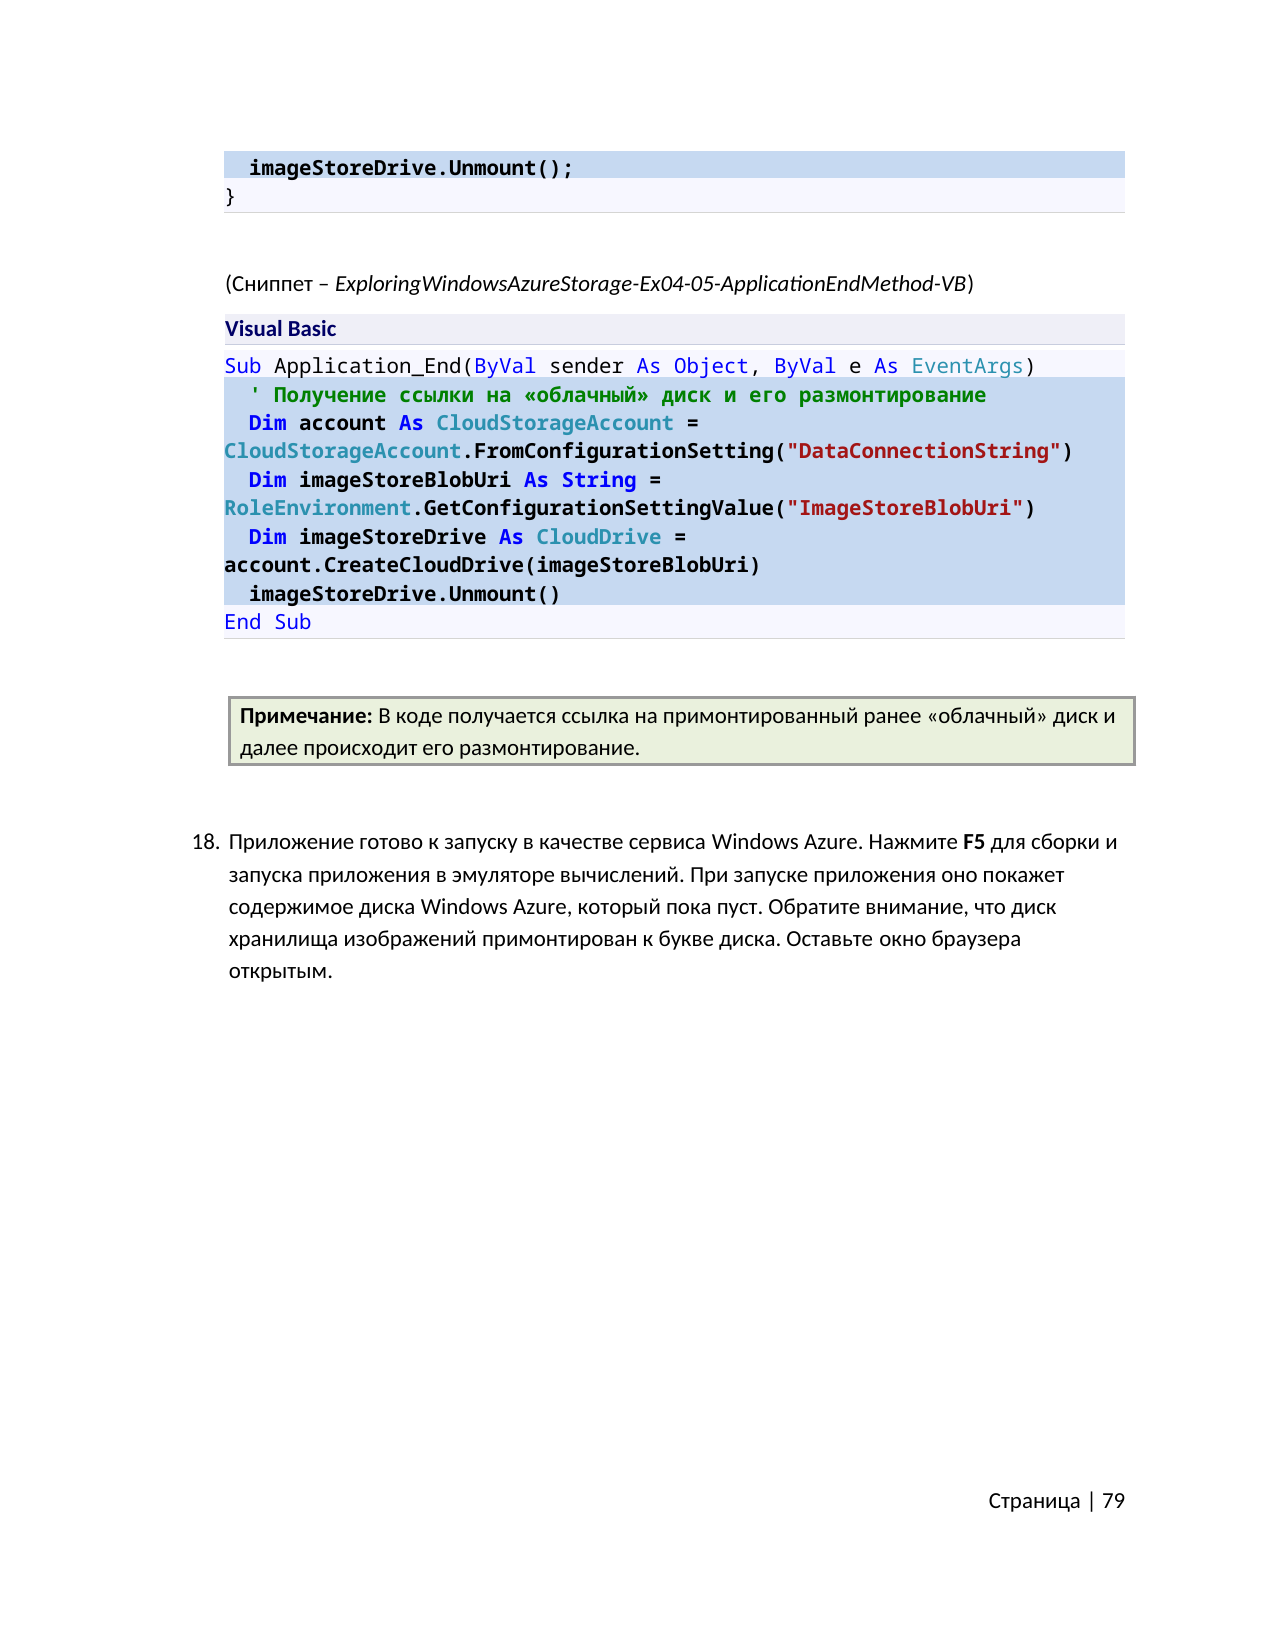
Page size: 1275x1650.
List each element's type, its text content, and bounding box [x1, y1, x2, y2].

text Dim account As CloudStorageAccount = CloudStorageAccount.FromConfigurationSetting("DataConnectionString") [224, 406, 1125, 462]
text imageStoreDrive.Unmount(); [224, 151, 1125, 178]
text End Sub [224, 605, 1125, 638]
text (Сниппет – ExploringWindowsAzureStorage-Ex04-05-ApplicationEndMethod-VB) [225, 269, 1125, 297]
text Sub Application_End(ByVal sender As Object, ByVal e As EventArgs) [224, 350, 1125, 377]
list Приложение готово к запуску в качестве сервиса Windows Azure. Нажмите F5 для сборки и запуска приложения в эмуляторе вычислений. При запуске приложения оно покажет содержимое диска Windows Azure, который пока пуст. Обратите внимание, что диск хранилища изображений примонтирован к букве диска. Оставьте окно браузера открытым. [191, 827, 1125, 984]
text Примечание: В коде получается ссылка на примонтированный ранее «облачный» диск и далее происходит его размонтирование. [231, 699, 1133, 763]
text Dim imageStoreDrive As CloudDrive = account.CreateCloudDrive(imageStoreBlobUri) [224, 519, 1125, 576]
text } [224, 178, 1125, 212]
text imageStoreDrive.Unmount() [224, 576, 1125, 605]
text Dim imageStoreBlobUri As String = RoleEnvironment.GetConfigurationSettingValue("ImageStoreBlobUri") [224, 462, 1125, 519]
text Visual Basic [225, 314, 1125, 344]
text ' Получение ссылки на «облачный» диск и его размонтирование [224, 377, 1125, 406]
